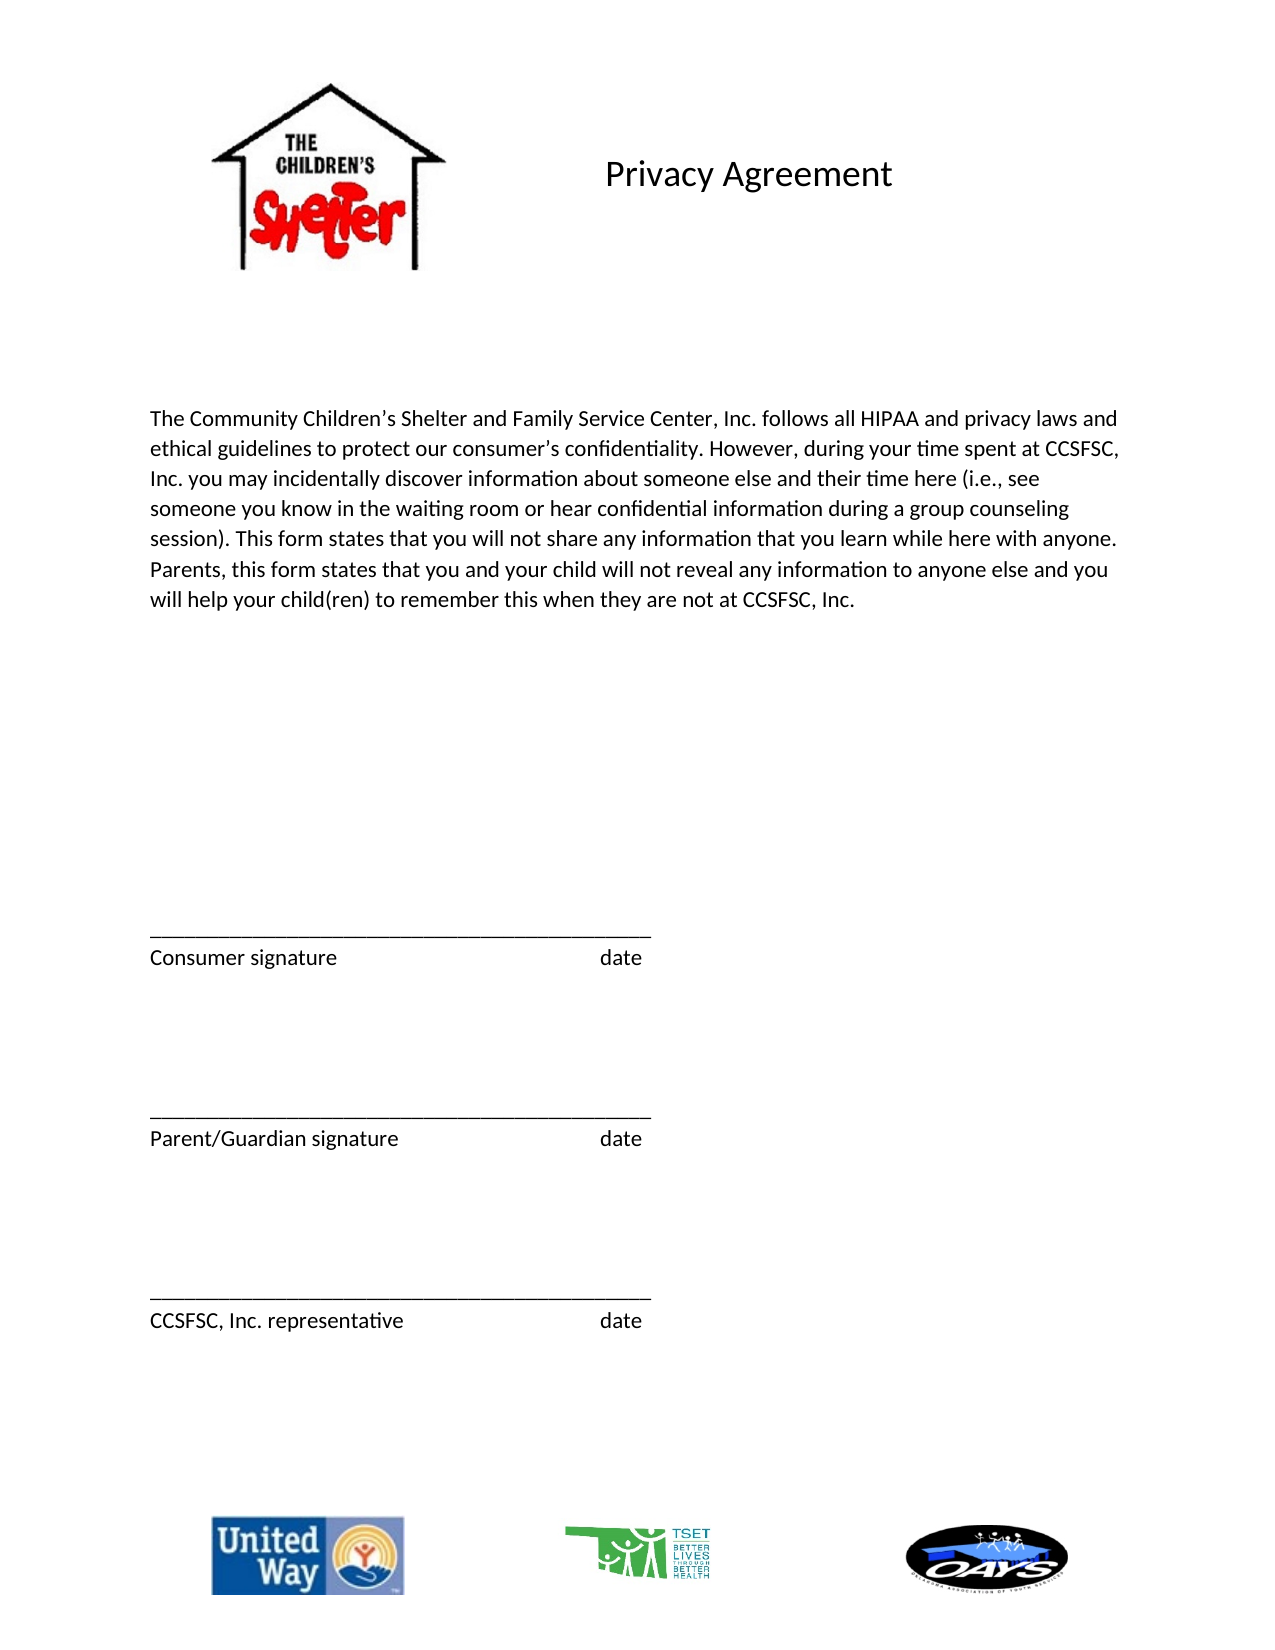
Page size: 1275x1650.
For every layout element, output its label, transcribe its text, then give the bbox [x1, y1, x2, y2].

picture [882, 1523, 1075, 1595]
picture [557, 1518, 718, 1585]
picture [211, 82, 447, 271]
text Parent/Guardian signature date [150, 1124, 1125, 1152]
text Privacy Agreement [525, 150, 1125, 196]
text ____________________________________________ [150, 1094, 1125, 1122]
text ____________________________________________ [150, 913, 1125, 941]
text ____________________________________________ [150, 1276, 1125, 1303]
picture [211, 1515, 405, 1595]
text Consumer signature date [150, 943, 1125, 971]
text CCSFSC, Inc. representative date [150, 1306, 1125, 1334]
text The Community Children’s Shelter and Family Service Center, Inc. follows all HIPAA and privacy laws and ethical guidelines to protect our consumer’s confidentiality. However, during your time spent at CCSFSC, Inc. you may incidentally discover information about someone else and their time here (i.e., see someone you know in the waiting room or hear confidential information during a group counseling session). This form states that you will not share any information that you learn while here with anyone. Parents, this form states that you and your child will not reveal any information to anyone else and you will help your child(ren) to remember this when they are not at CCSFSC, Inc. [150, 404, 1125, 613]
